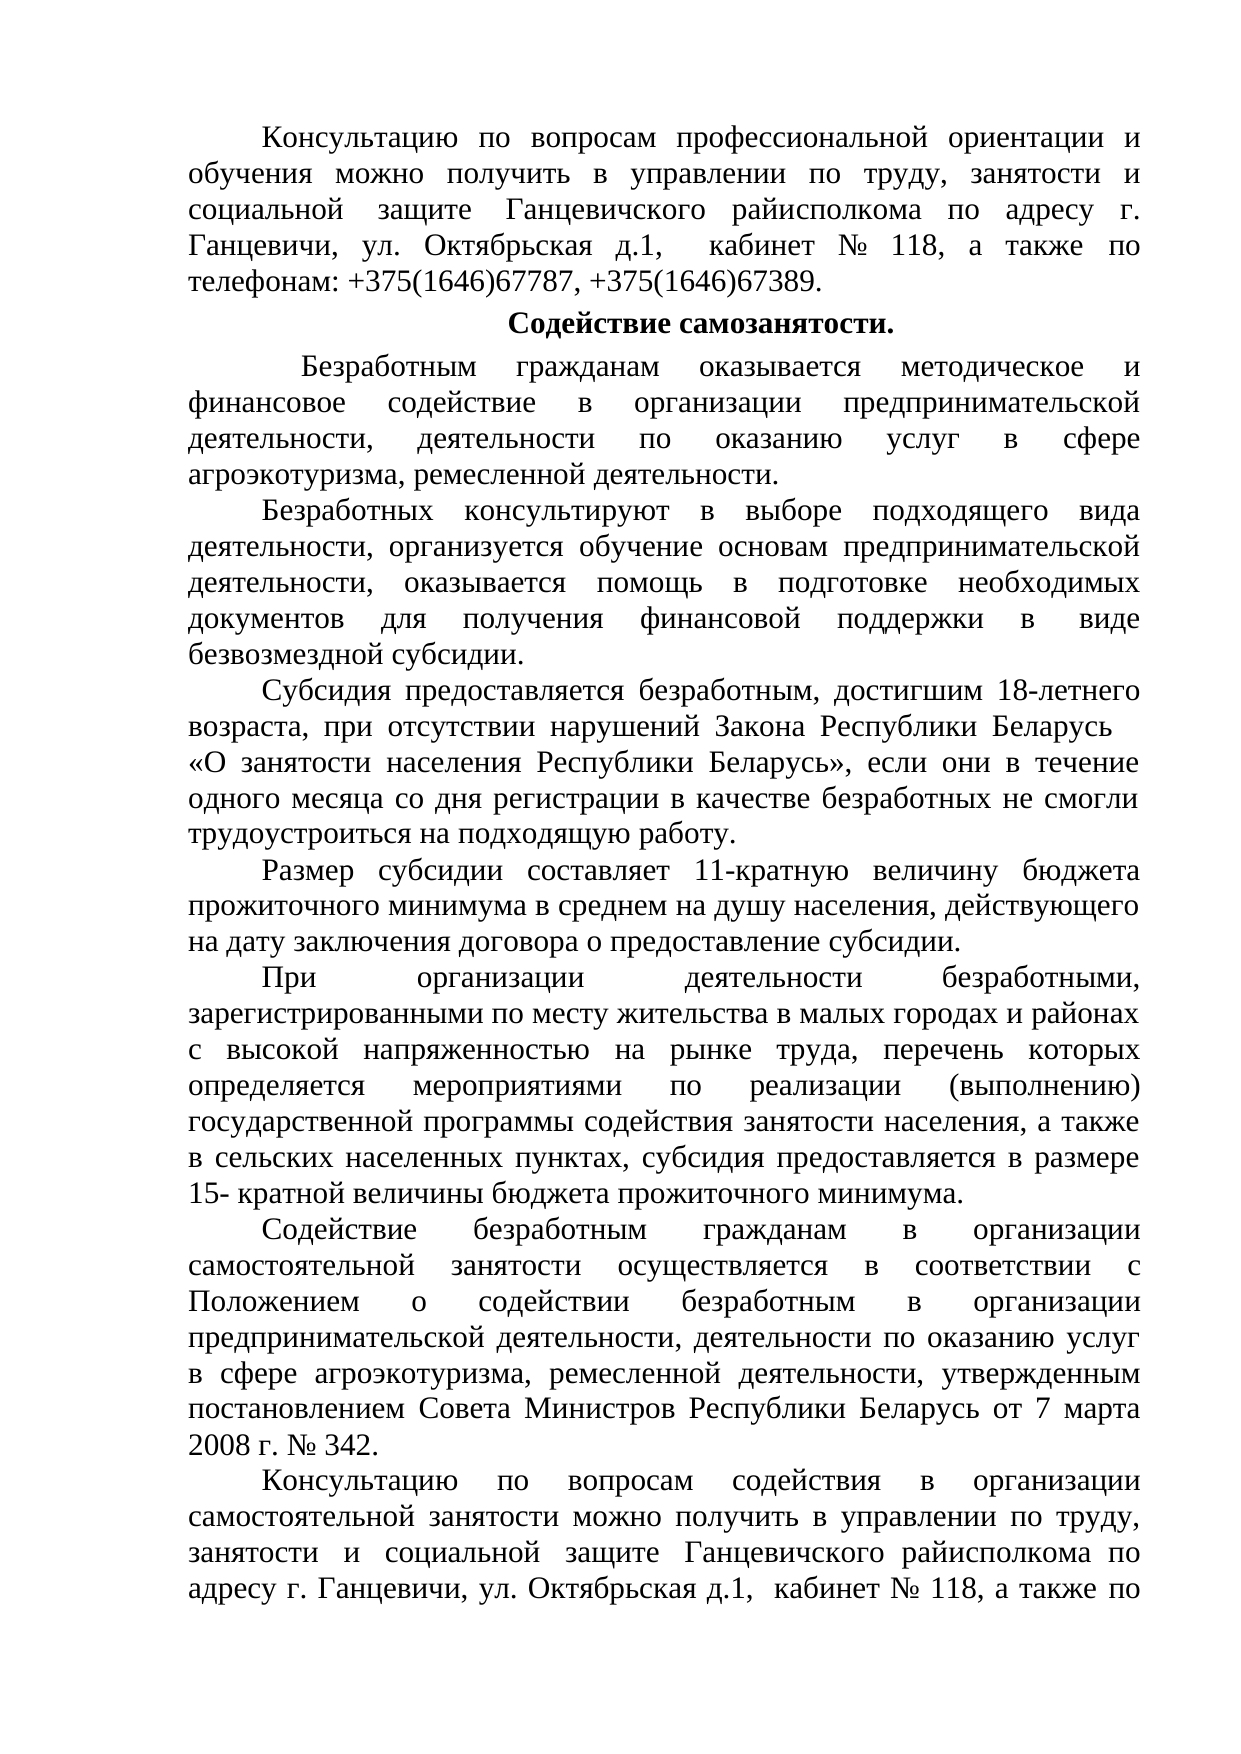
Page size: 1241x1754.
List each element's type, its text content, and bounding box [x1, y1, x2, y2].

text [188, 1462, 1141, 1605]
text Содействие безработным гражданам в организации самостоятельной занятости осуществляется в соответствии с Положением о содействии безработным в организации предпринимательской деятельности, деятельности по оказанию услуг в сфере агроэкотуризма, ремесленной деятельности, утвержденным постановлением Совета Министров Республики Беларусь от 7 марта 2008 г. № 342. [188, 1210, 1141, 1462]
text Размер субсидии составляет 11-кратную величину бюджета прожиточного минимума в среднем на душу населения, действующего на дату заключения договора о предоставление субсидии. [188, 851, 1140, 958]
text Безработных консультируют в выборе подходящего вида деятельности, организуется обучение основам предпринимательской деятельности, оказывается помощь в подготовке необходимых документов для получения финансовой поддержки в виде безвозмездной субсидии. [188, 491, 1140, 671]
text Консультацию по вопросам профессиональной ориентации и обучения можно получить в управлении по труду, занятости и социальной защите Ганцевичского райисполкома по адресу г. Ганцевичи, ул. Октябрьская д.1, кабинет № 118, а также по телефонам: +375(1646)67787, +375(1646)67389. [188, 118, 1141, 298]
text Субсидия предоставляется безработным, достигшим 18-летнего возраста, при отсутствии нарушений Закона Республики Беларусь [188, 671, 1141, 743]
text «О занятости населения Республики Беларусь», если они в течение одного месяца со дня регистрации в качестве безработных не смогли трудоустроиться на подходящую работу. [188, 743, 1139, 851]
text Безработным гражданам оказывается методическое и финансовое содействие в организации предпринимательской деятельности, деятельности по оказанию услуг в сфере агроэкотуризма, ремесленной деятельности. [188, 347, 1140, 491]
text При организации деятельности безработными, зарегистрированными по месту жительства в малых городах и районах с высокой напряженностью на рынке труда, перечень которых определяется мероприятиями по реализации (выполнению) государственной программы содействия занятости населения, а также в сельских населенных пунктах, субсидия предоставляется в размере 15- кратной величины бюджета прожиточного минимума. [188, 958, 1141, 1210]
text Содействие самозанятости. [188, 304, 1140, 341]
